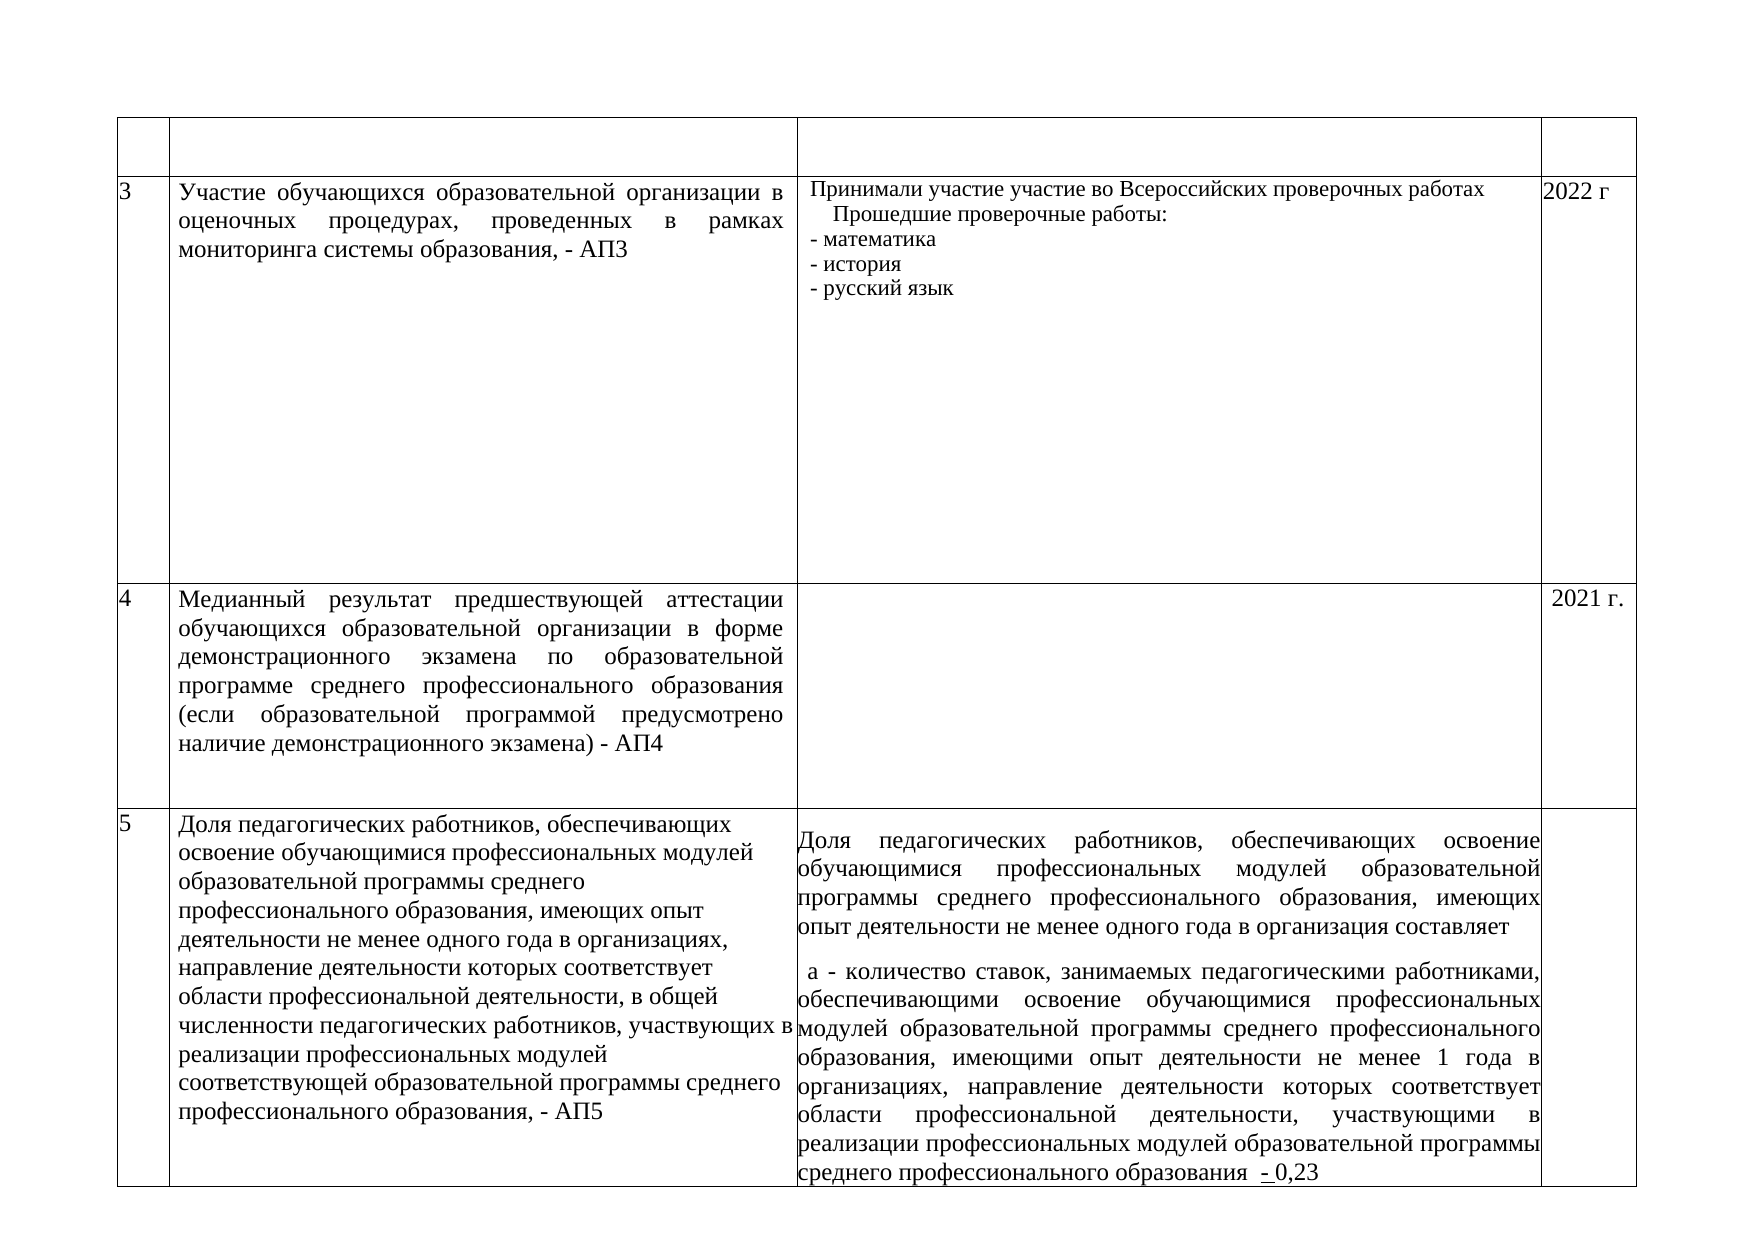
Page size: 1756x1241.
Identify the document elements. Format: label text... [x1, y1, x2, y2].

table_cell 4 [118, 584, 169, 808]
table_header [798, 118, 1541, 176]
table_cell 2021 г. [1542, 584, 1636, 808]
table_header [118, 118, 169, 176]
table_cell [1542, 809, 1636, 1186]
table_header [170, 118, 797, 176]
table_cell 5 [118, 809, 169, 1186]
table_header [1542, 118, 1636, 176]
table_cell Медианный результат предшествующей аттестации обучающихся образовательной организации в форме демонстрационного экзамена по образовательной программе среднего профессионального образования (если образовательной программой предусмотрено наличие демонстрационного экзамена) - АП4 [170, 584, 797, 808]
table_cell 2022 г [1542, 177, 1636, 583]
table_cell Участие обучающихся образовательной организации в оценочных процедурах, проведенных в рамках мониторинга системы образования, - АП3 [170, 177, 797, 583]
table_cell [798, 584, 1541, 808]
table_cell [798, 809, 1541, 1186]
table_cell 3 [118, 177, 169, 583]
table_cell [170, 809, 797, 1186]
table_cell Принимали участие участие во Всероссийских проверочных работах Прошедшие проверочные работы: - математика - история - русский язык [798, 177, 1541, 583]
